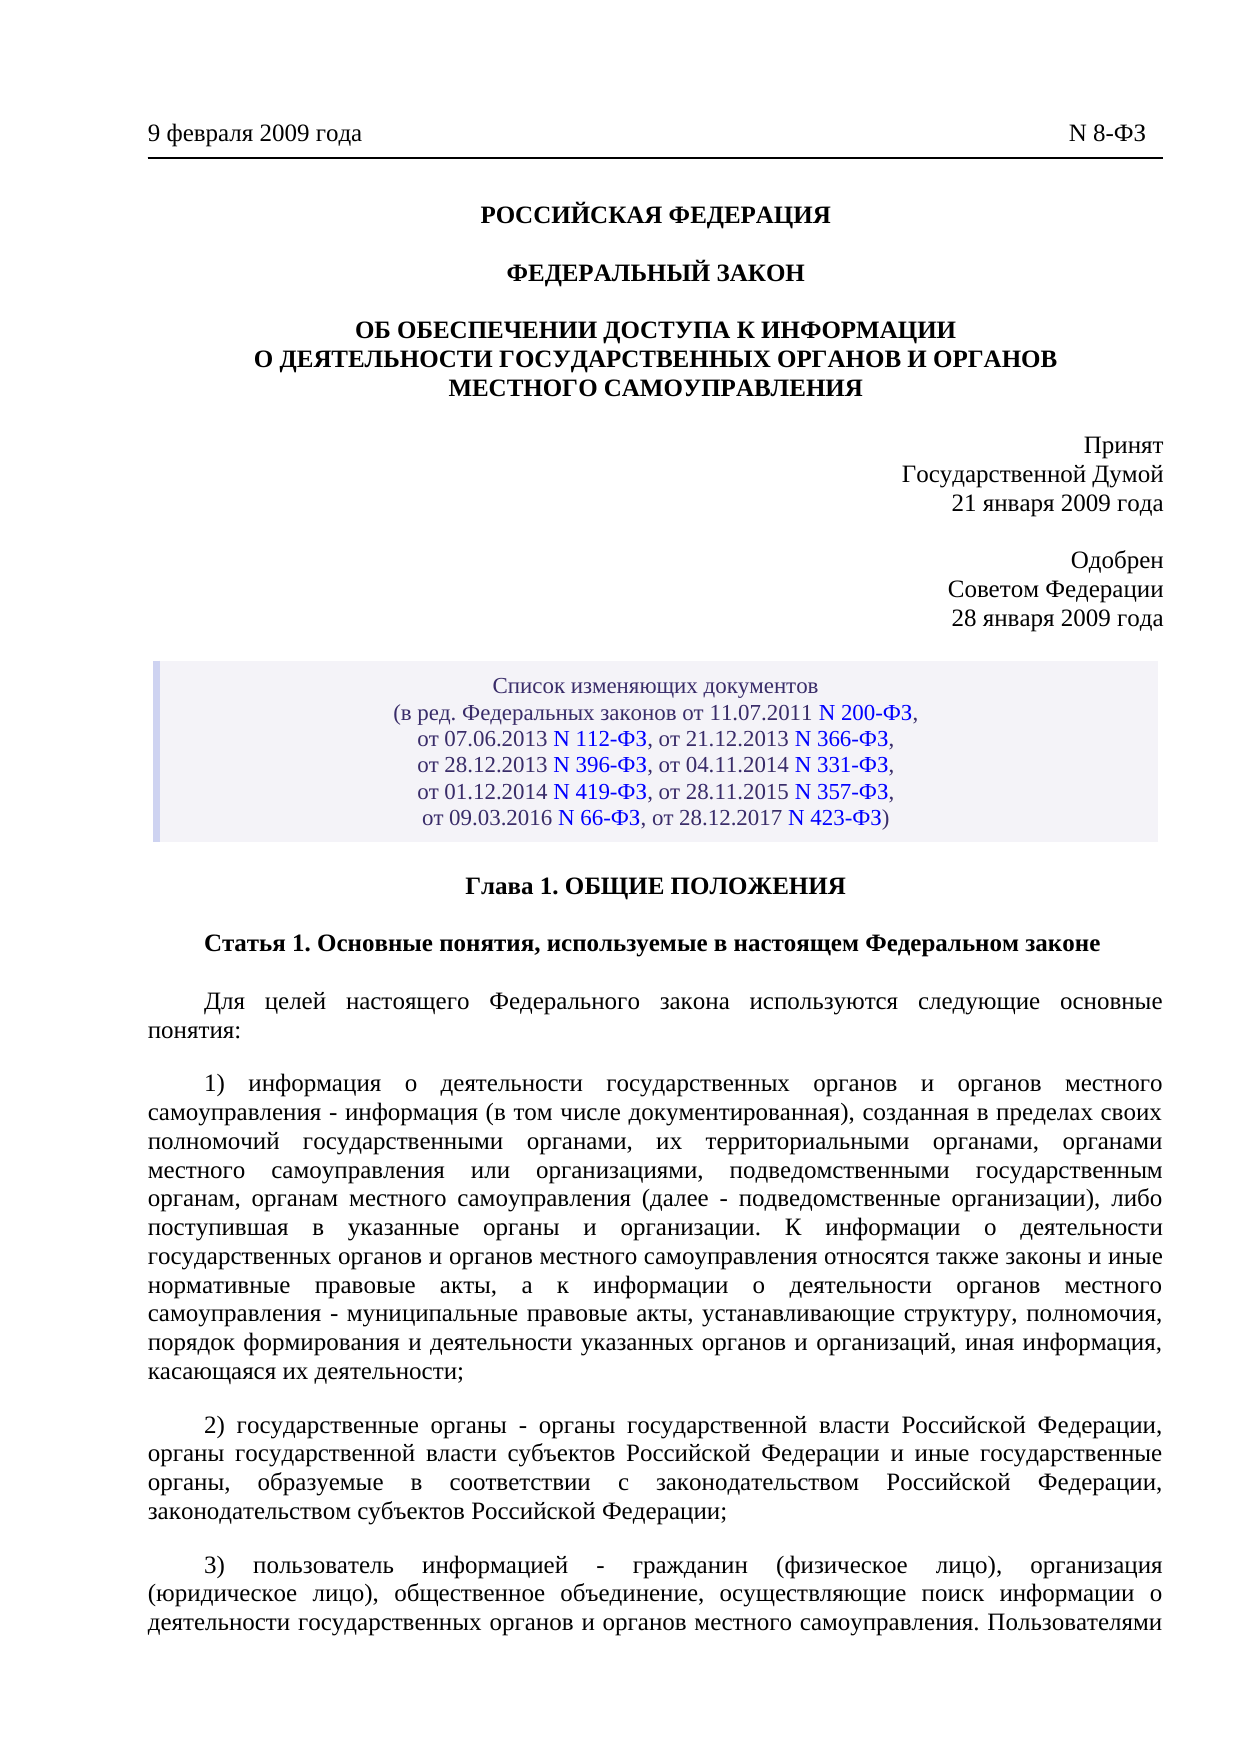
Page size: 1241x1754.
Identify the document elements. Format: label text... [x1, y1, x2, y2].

text 1) информация о деятельности государственных органов и органов местного самоуправления - информация (в том числе документированная), созданная в пределах своих полномочий государственными органами, их территориальными органами, органами местного самоуправления или организациями, подведомственными государственным органам, органам местного самоуправления (далее - подведомственные организации), либо поступившая в указанные органы и организации. К информации о деятельности государственных органов и органов местного самоуправления относятся также законы и иные нормативные правовые акты, а к информации о деятельности органов местного самоуправления - муниципальные правовые акты, устанавливающие структуру, полномочия, порядок формирования и деятельности указанных органов и организаций, иная информация, касающаяся их деятельности; [148, 1068, 1163, 1385]
text Одобрен [148, 545, 1163, 574]
text Государственной Думой [148, 459, 1163, 488]
text Принят [148, 430, 1163, 459]
text 21 января 2009 года [148, 488, 1163, 517]
text Советом Федерации [148, 574, 1163, 603]
text Для целей настоящего Федерального закона используются следующие основные понятия: [148, 986, 1163, 1043]
title Глава 1. ОБЩИЕ ПОЛОЖЕНИЯ [148, 871, 1163, 900]
title ОБ ОБЕСПЕЧЕНИИ ДОСТУПА К ИНФОРМАЦИИ [148, 315, 1163, 344]
title О ДЕЯТЕЛЬНОСТИ ГОСУДАРСТВЕННЫХ ОРГАНОВ И ОРГАНОВ [148, 344, 1163, 373]
text 28 января 2009 года [148, 603, 1163, 632]
text 2) государственные органы - органы государственной власти Российской Федерации, органы государственной власти субъектов Российской Федерации и иные государственные органы, образуемые в соответствии с законодательством Российской Федерации, законодательством субъектов Российской Федерации; [148, 1410, 1163, 1525]
table_header 9 февраля 2009 года [148, 118, 647, 147]
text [148, 1550, 1163, 1636]
title МЕСТНОГО САМОУПРАВЛЕНИЯ [148, 373, 1163, 402]
table_header N 8-ФЗ [647, 118, 1146, 147]
title Статья 1. Основные понятия, используемые в настоящем Федеральном законе [148, 928, 1163, 957]
title РОССИЙСКАЯ ФЕДЕРАЦИЯ [148, 200, 1163, 229]
title ФЕДЕРАЛЬНЫЙ ЗАКОН [148, 258, 1163, 287]
table_header Список изменяющих документов (в ред. Федеральных законов от 11.07.2011 N 200-ФЗ, от 07.06.2013 N 112-ФЗ, от 21.12.2013 N 366-ФЗ, от 28.12.2013 N 396-ФЗ, от 04.11.2014 N 331-ФЗ, от 01.12.2014 N 419-ФЗ, от 28.11.2015 N 357-ФЗ, от 09.03.2016 N 66-ФЗ, от 28.12.2017 N 423-ФЗ) [160, 661, 1152, 842]
